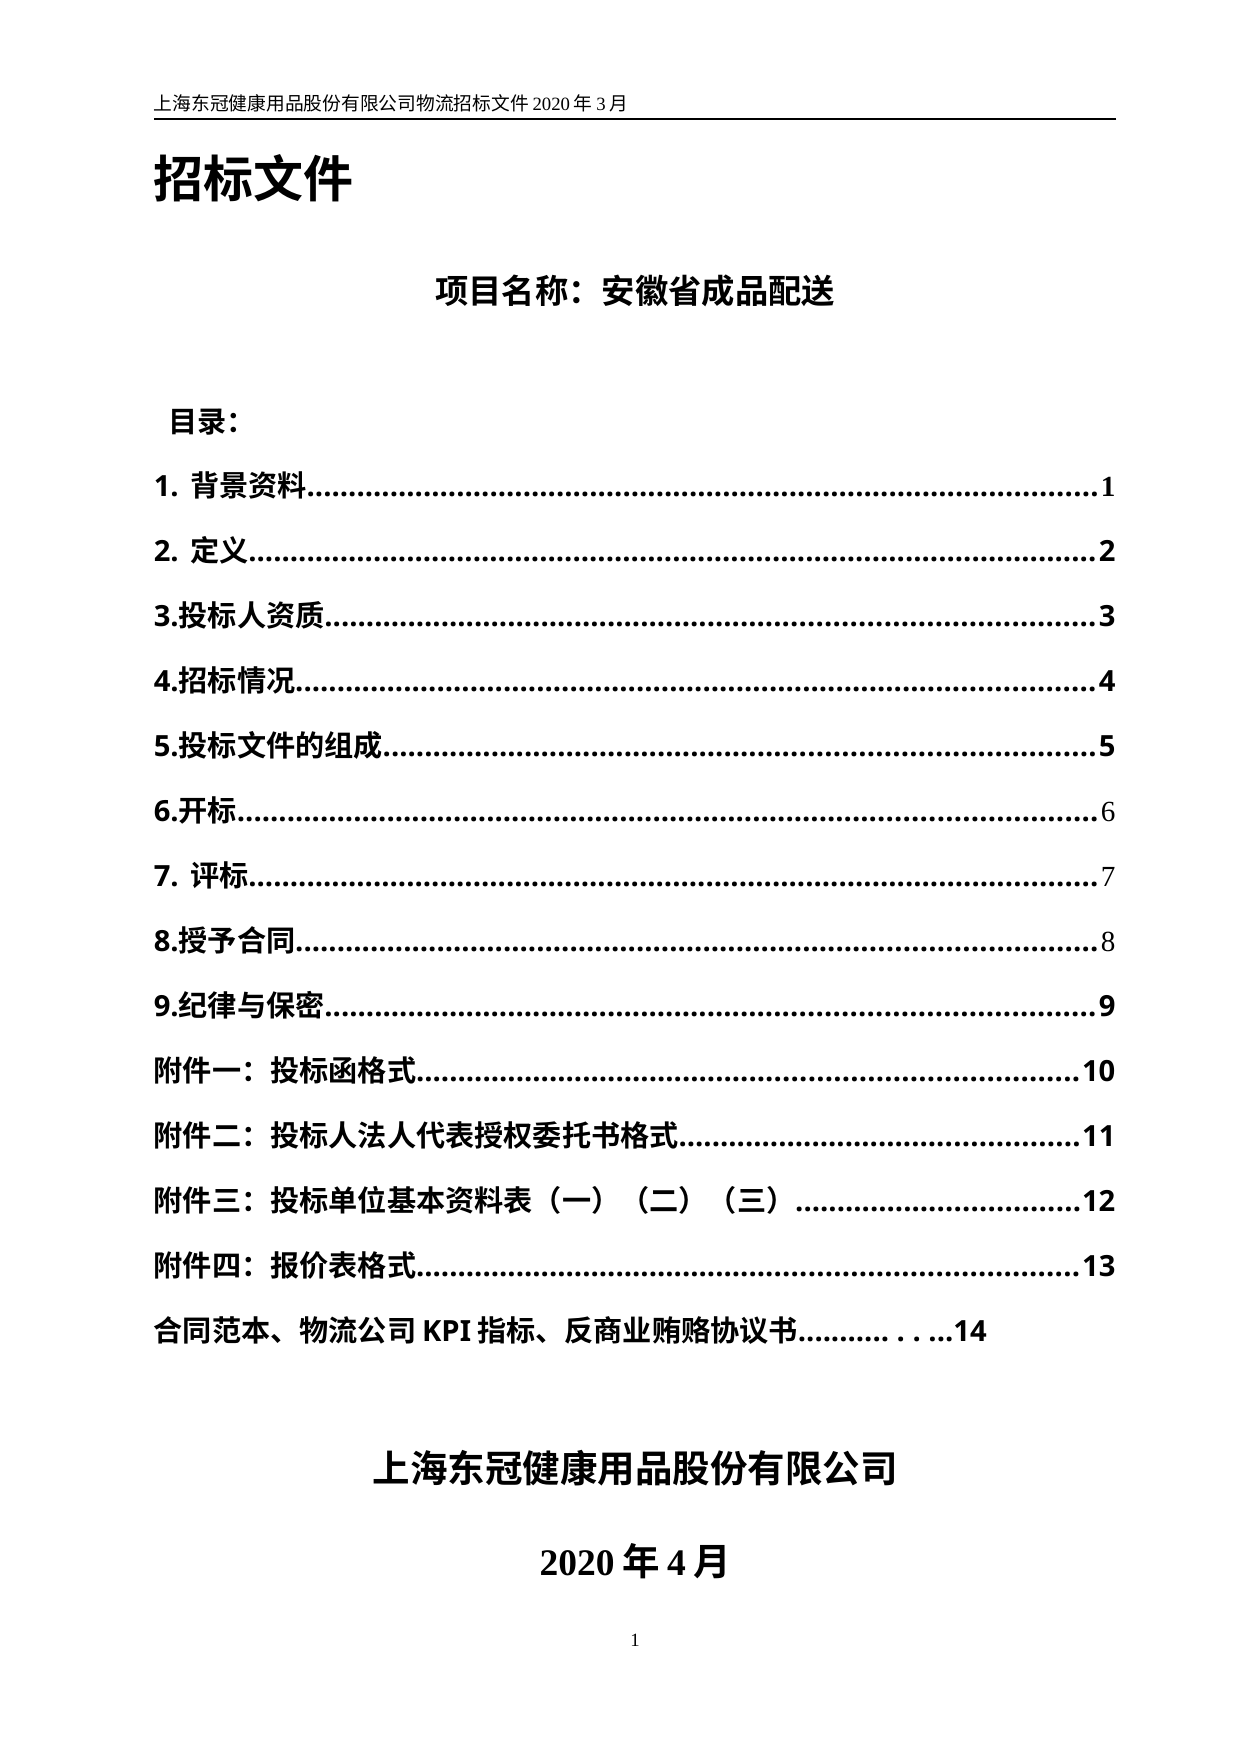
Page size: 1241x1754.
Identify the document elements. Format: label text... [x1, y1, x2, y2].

text 项目名称：安徽省成品配送 [153, 257, 1116, 322]
text 1. 背景资料 1 [153, 452, 1116, 517]
text 招标文件 [153, 127, 1116, 224]
text 目录： [153, 387, 1116, 452]
text 3.投标人资质 3 [153, 582, 1116, 647]
text 5.投标文件的组成 5 [153, 712, 1116, 777]
text 9.纪律与保密 9 [153, 972, 1116, 1037]
text 6.开标 6 [153, 777, 1116, 842]
text 8.授予合同 8 [153, 907, 1116, 972]
text 附件一：投标函格式 10 [153, 1037, 1116, 1102]
text 合同范本、物流公司KPI指标、反商业贿赂协议书........... . . ...14 [153, 1297, 1116, 1362]
text 附件四：报价表格式 13 [153, 1232, 1116, 1297]
text 7. 评标 7 [153, 842, 1116, 907]
text 上海东冠健康用品股份有限公司 [153, 1434, 1116, 1499]
text 4.招标情况 4 [153, 647, 1116, 712]
text 2020年4月 [153, 1526, 1116, 1591]
text 2. 定义 2 [153, 517, 1116, 582]
text 附件三：投标单位基本资料表（一）（二）（三） 12 [153, 1167, 1116, 1232]
text 附件二：投标人法人代表授权委托书格式 11 [153, 1102, 1116, 1167]
